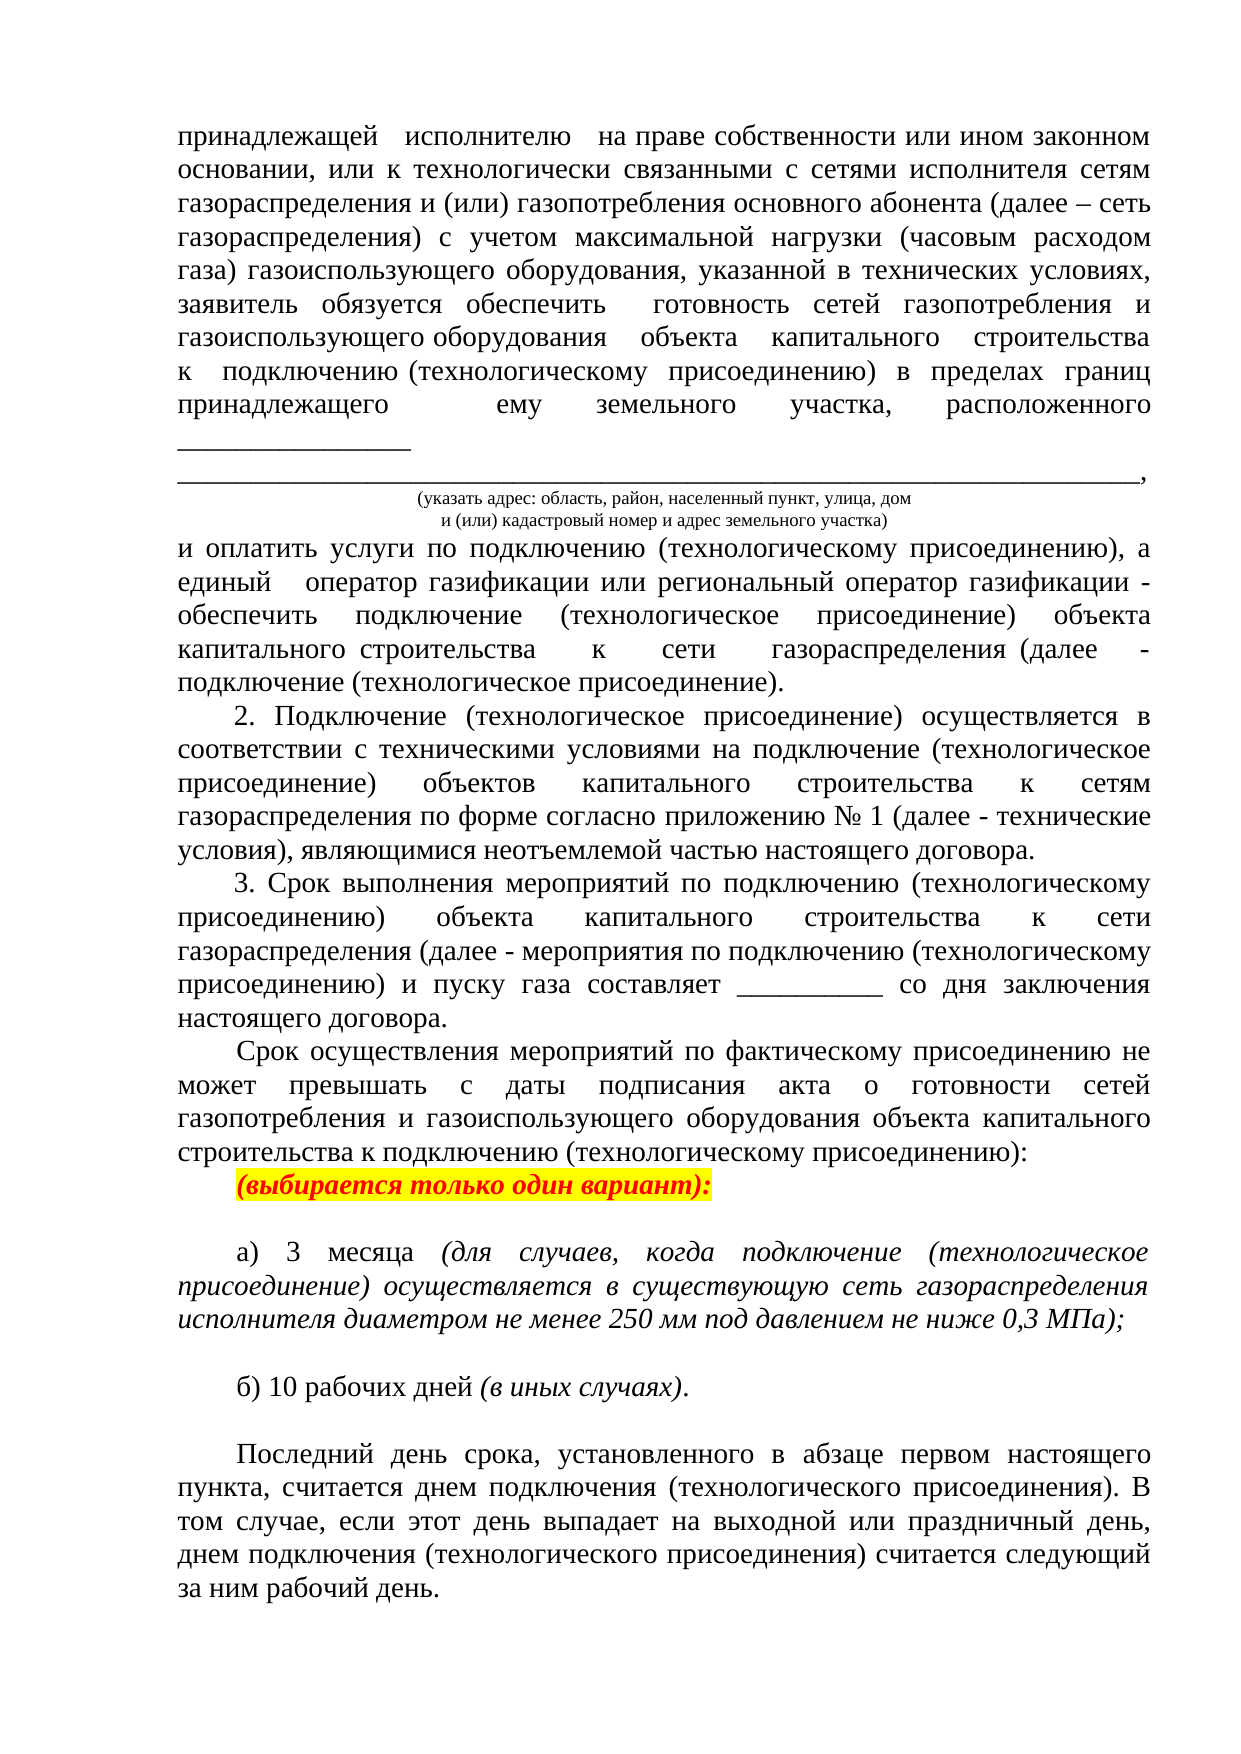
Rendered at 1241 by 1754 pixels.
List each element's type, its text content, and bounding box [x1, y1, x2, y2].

text (выбирается только один вариант): [177, 1167, 1152, 1201]
text и (или) кадастровый номер и адрес земельного участка) [177, 509, 1152, 530]
text (указать адрес: область, район, населенный пункт, улица, дом [177, 487, 1152, 509]
text б) 10 рабочих дней (в иных случаях). [177, 1369, 1152, 1402]
text Последний день срока, установленного в абзаце первом настоящего пункта, считается днем подключения (технологического присоединения). В том случае, если этот день выпадает на выходной или праздничный день, днем подключения (технологического присоединения) считается следующий за ним рабочий день. [177, 1436, 1152, 1603]
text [177, 118, 1152, 453]
text а) 3 месяца (для случаев, когда подключение (технологическое присоединение) осуществляется в существующую сеть газораспределения исполнителя диаметром не менее 250 мм под давлением не ниже 0,3 МПа); [177, 1234, 1152, 1335]
text 2. Подключение (технологическое присоединение) осуществляется в соответствии с техническими условиями на подключение (технологическое присоединение) объектов капитального строительства к сетям газораспределения по форме согласно приложению № 1 (далее - технические условия), являющимися неотъемлемой частью настоящего договора. [177, 698, 1152, 866]
text 3. Срок выполнения мероприятий по подключению (технологическому присоединению) объекта капитального строительства к сети газораспределения (далее - мероприятия по подключению (технологическому присоединению) и пуску газа составляет __________ со дня заключения настоящего договора. [177, 866, 1152, 1033]
text Срок осуществления мероприятий по фактическому присоединению не может превышать с даты подписания акта о готовности сетей газопотребления и газоиспользующего оборудования объекта капитального строительства к подключению (технологическому присоединению): [177, 1033, 1152, 1167]
text __________________________________________________________________, [177, 453, 1152, 487]
text и оплатить услуги по подключению (технологическому присоединению), а единый оператор газификации или региональный оператор газификации - обеспечить подключение (технологическое присоединение) объекта капитального строительства к сети газораспределения (далее - подключение (технологическое присоединение). [177, 530, 1152, 698]
